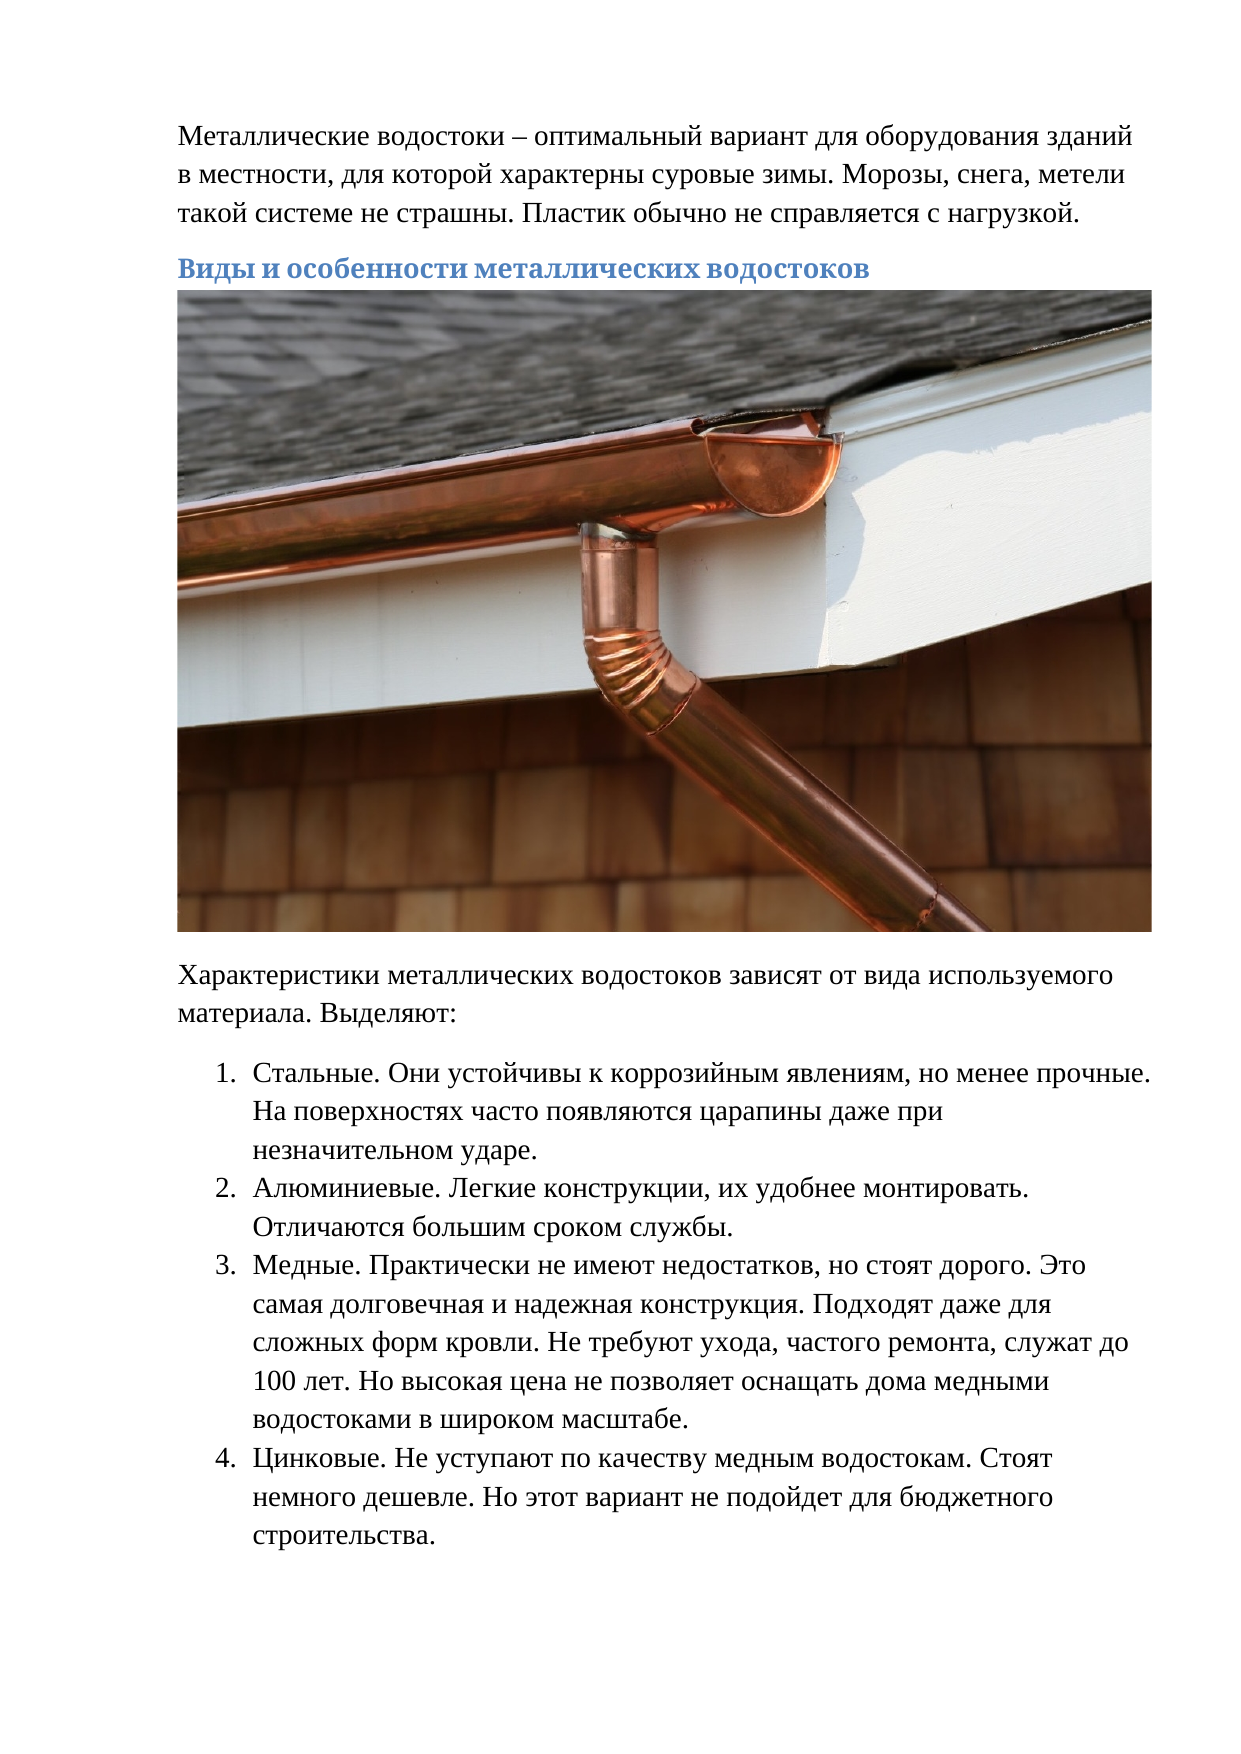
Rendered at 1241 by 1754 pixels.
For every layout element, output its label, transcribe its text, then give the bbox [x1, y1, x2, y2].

list Цинковые. Не уступают по качеству медным водостокам. Стоят немного дешевле. Но этот вариант не подойдет для бюджетного строительства. [215, 1440, 1152, 1551]
text Характеристики металлических водостоков зависят от вида используемого материала. Выделяют: [177, 957, 1152, 1029]
subtitle Виды и особенности металлических водостоков [177, 254, 1152, 286]
list Стальные. Они устойчивы к коррозийным явлениям, но менее прочные. На поверхностях часто появляются царапины даже при незначительном ударе. [215, 1055, 1152, 1165]
text Металлические водостоки – оптимальный вариант для оборудования зданий в местности, для которой характерны суровые зимы. Морозы, снега, метели такой системе не страшны. Пластик обычно не справляется с нагрузкой. [177, 118, 1152, 229]
picture [177, 290, 1152, 932]
list Медные. Практически не имеют недостатков, но стоят дорого. Это самая долговечная и надежная конструкция. Подходят даже для сложных форм кровли. Не требуют ухода, частого ремонта, служат до 100 лет. Но высокая цена не позволяет оснащать дома медными водостоками в широком масштабе. [215, 1247, 1152, 1435]
list Алюминиевые. Легкие конструкции, их удобнее монтировать. Отличаются большим сроком службы. [215, 1170, 1152, 1242]
